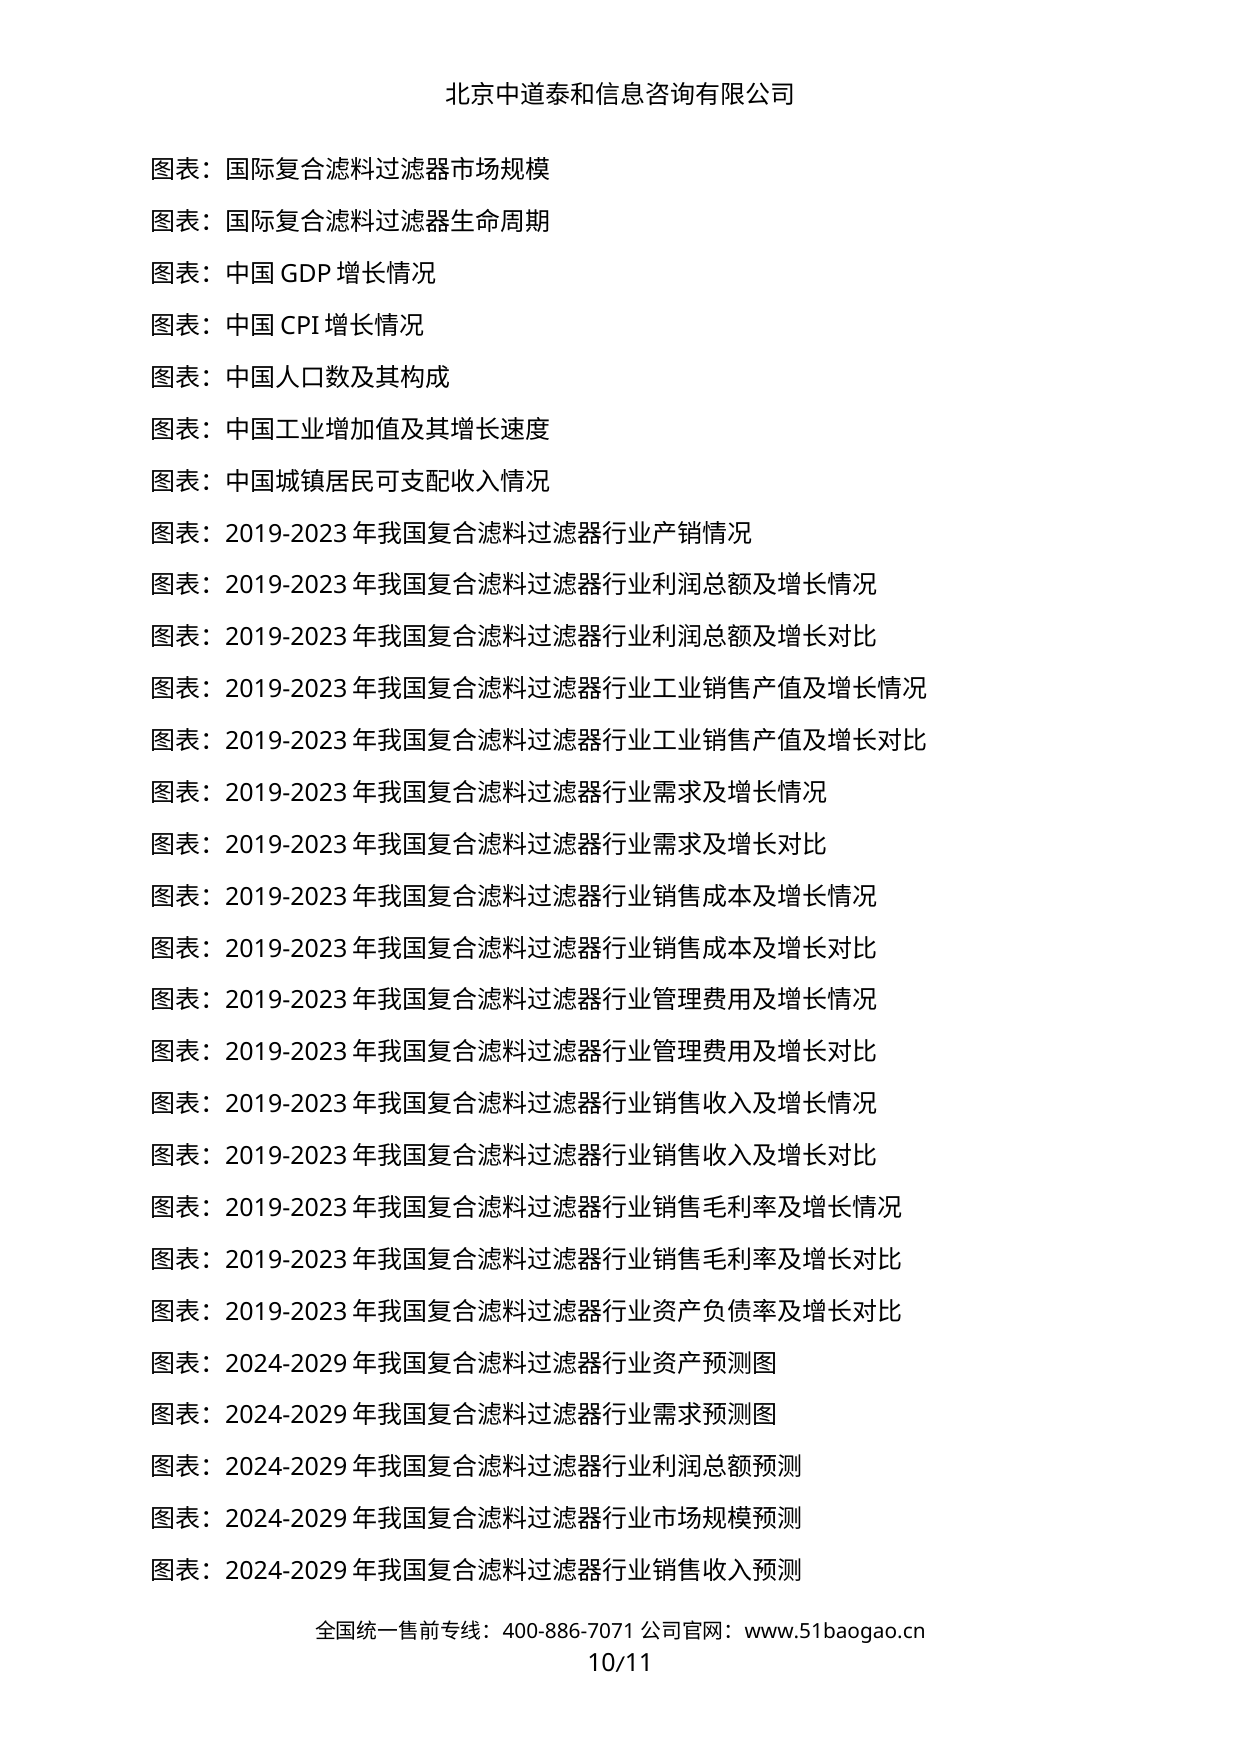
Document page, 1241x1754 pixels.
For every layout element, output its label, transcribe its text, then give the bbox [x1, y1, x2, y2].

text 图表：2019-2023年我国复合滤料过滤器行业产销情况 [150, 513, 1090, 549]
text 图表：2019-2023年我国复合滤料过滤器行业利润总额及增长情况 [150, 565, 1090, 601]
text 图表：2019-2023年我国复合滤料过滤器行业工业销售产值及增长对比 [150, 721, 1090, 757]
text 图表：2024-2029年我国复合滤料过滤器行业资产预测图 [150, 1343, 1090, 1379]
text 图表：2019-2023年我国复合滤料过滤器行业资产负债率及增长对比 [150, 1291, 1090, 1327]
text 图表：2019-2023年我国复合滤料过滤器行业销售收入及增长情况 [150, 1084, 1090, 1120]
text 图表：2024-2029年我国复合滤料过滤器行业需求预测图 [150, 1395, 1090, 1431]
text 图表：2019-2023年我国复合滤料过滤器行业管理费用及增长对比 [150, 1032, 1090, 1068]
text 图表：2019-2023年我国复合滤料过滤器行业需求及增长对比 [150, 824, 1090, 861]
text 图表：2019-2023年我国复合滤料过滤器行业销售毛利率及增长对比 [150, 1239, 1090, 1276]
text 图表：2024-2029年我国复合滤料过滤器行业市场规模预测 [150, 1499, 1090, 1535]
text 图表：2019-2023年我国复合滤料过滤器行业利润总额及增长对比 [150, 617, 1090, 653]
text 图表：2019-2023年我国复合滤料过滤器行业需求及增长情况 [150, 772, 1090, 809]
text 图表：2019-2023年我国复合滤料过滤器行业销售成本及增长情况 [150, 876, 1090, 912]
text 图表：2019-2023年我国复合滤料过滤器行业销售成本及增长对比 [150, 928, 1090, 964]
text 图表：2019-2023年我国复合滤料过滤器行业工业销售产值及增长情况 [150, 669, 1090, 705]
text 图表：2019-2023年我国复合滤料过滤器行业销售收入及增长对比 [150, 1136, 1090, 1172]
text 图表：2019-2023年我国复合滤料过滤器行业销售毛利率及增长情况 [150, 1187, 1090, 1224]
text 图表：国际复合滤料过滤器生命周期 [150, 202, 1090, 238]
text 图表：中国工业增加值及其增长速度 [150, 409, 1090, 446]
text 图表：中国城镇居民可支配收入情况 [150, 461, 1090, 497]
text 图表：2024-2029年我国复合滤料过滤器行业利润总额预测 [150, 1447, 1090, 1483]
text 图表：中国CPI增长情况 [150, 306, 1090, 342]
text 图表：中国GDP增长情况 [150, 254, 1090, 290]
text 图表：国际复合滤料过滤器市场规模 [150, 150, 1090, 186]
text 图表：中国人口数及其构成 [150, 357, 1090, 394]
text 图表：2019-2023年我国复合滤料过滤器行业管理费用及增长情况 [150, 980, 1090, 1016]
text 图表：2024-2029年我国复合滤料过滤器行业销售收入预测 [150, 1551, 1090, 1587]
